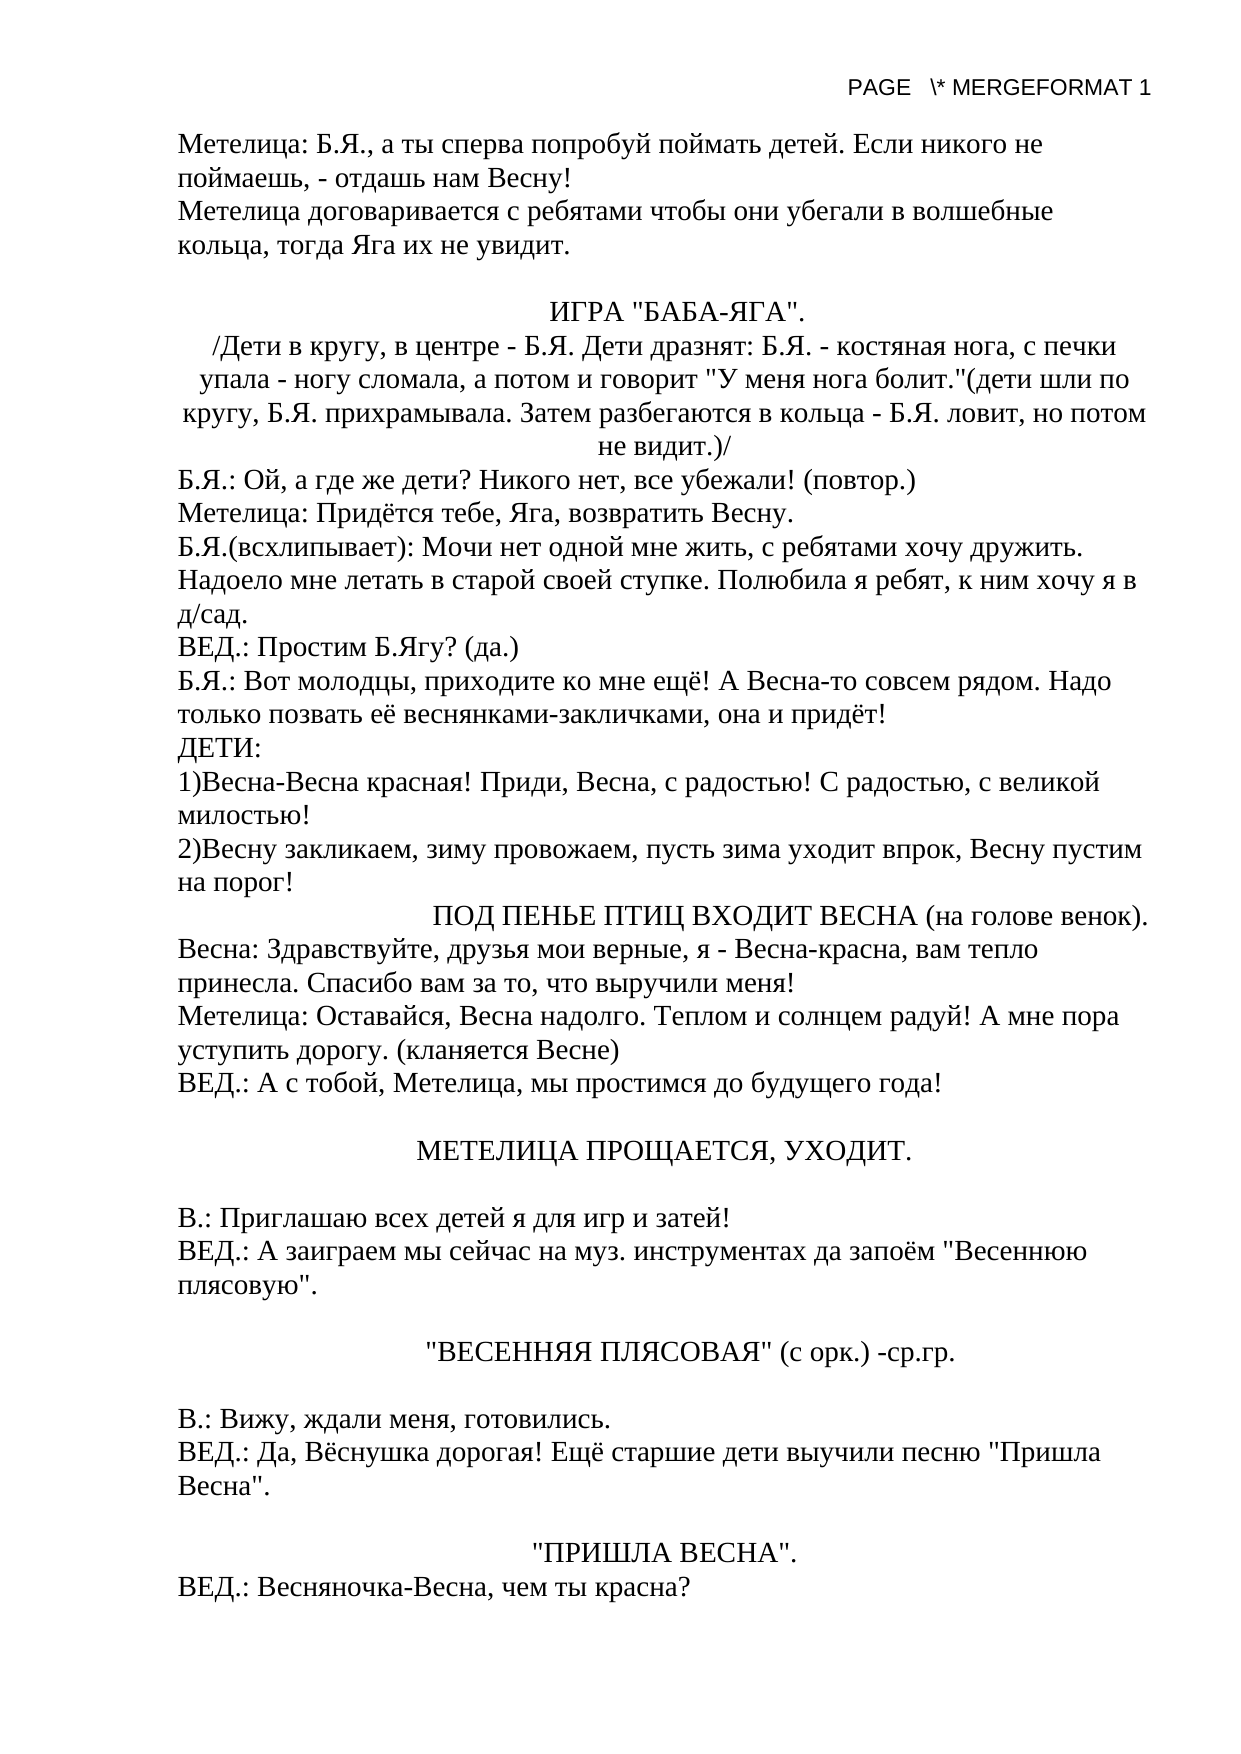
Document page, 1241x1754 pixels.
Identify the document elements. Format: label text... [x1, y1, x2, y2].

text "ВЕСЕННЯЯ ПЛЯСОВАЯ" (с орк.) -ср.гр. [177, 1334, 1152, 1367]
text ВЕД.: Да, Вёснушка дорогая! Ещё старшие дети выучили песню "Пришла Весна". [177, 1434, 1152, 1502]
text 1)Весна-Весна красная! Приди, Весна, с радостью! С радостью, с великой милостью! [177, 764, 1152, 831]
text ВЕД.: А заиграем мы сейчас на муз. инструментах да запоём "Весеннюю плясовую". [177, 1233, 1152, 1300]
text 2)Весну закликаем, зиму провожаем, пусть зима уходит впрок, Весну пустим на порог! [177, 831, 1152, 898]
text ВЕД.: А с тобой, Метелица, мы простимся до будущего года! [177, 1066, 1152, 1099]
text "ПРИШЛА ВЕСНА". [177, 1535, 1152, 1569]
text МЕТЕЛИЦА ПРОЩАЕТСЯ, УХОДИТ. [177, 1133, 1152, 1166]
text ВЕД.: Простим Б.Ягу? (да.) [177, 629, 1152, 663]
text ВЕД.: Весняночка-Весна, чем ты красна? [177, 1569, 1152, 1602]
text Метелица: Придётся тебе, Яга, возвратить Весну. [177, 495, 1152, 529]
text Б.Я.(всхлипывает): Мочи нет одной мне жить, с ребятами хочу дружить. Надоело мне летать в старой своей ступке. Полюбила я ребят, к ним хочу я в д/сад. [177, 529, 1152, 629]
text В.: Приглашаю всех детей я для игр и затей! [177, 1200, 1152, 1233]
text ПОД ПЕНЬЕ ПТИЦ ВХОДИТ ВЕСНА (на голове венок). [177, 898, 1152, 931]
text Весна: Здравствуйте, друзья мои верные, я - Весна-красна, вам тепло принесла. Спасибо вам за то, что выручили меня! [177, 931, 1152, 998]
text Б.Я.: Вот молодцы, приходите ко мне ещё! А Весна-то совсем рядом. Надо только позвать её веснянками-закличками, она и придёт! [177, 663, 1152, 730]
text В.: Вижу, ждали меня, готовились. [177, 1401, 1152, 1434]
text Б.Я.: Ой, а где же дети? Никого нет, все убежали! (повтор.) [177, 462, 1152, 495]
text ИГРА "БАБА-ЯГА". [177, 294, 1152, 328]
text Метелица: Оставайся, Весна надолго. Теплом и солнцем радуй! А мне пора уступить дорогу. (кланяется Весне) [177, 998, 1152, 1066]
text Метелица: Б.Я., а ты сперва попробуй поймать детей. Если никого не поймаешь, - отдашь нам Весну! [177, 126, 1152, 193]
text /Дети в кругу, в центре - Б.Я. Дети дразнят: Б.Я. - костяная нога, с печки упала - ногу сломала, а потом и говорит "У меня нога болит."(дети шли по кругу, Б.Я. прихрамывала. Затем разбегаются в кольца - Б.Я. ловит, но потом не видит.)/ [177, 328, 1152, 462]
text Метелица договаривается с ребятами чтобы они убегали в волшебные кольца, тогда Яга их не увидит. [177, 193, 1152, 261]
text ДЕТИ: [177, 730, 1152, 764]
